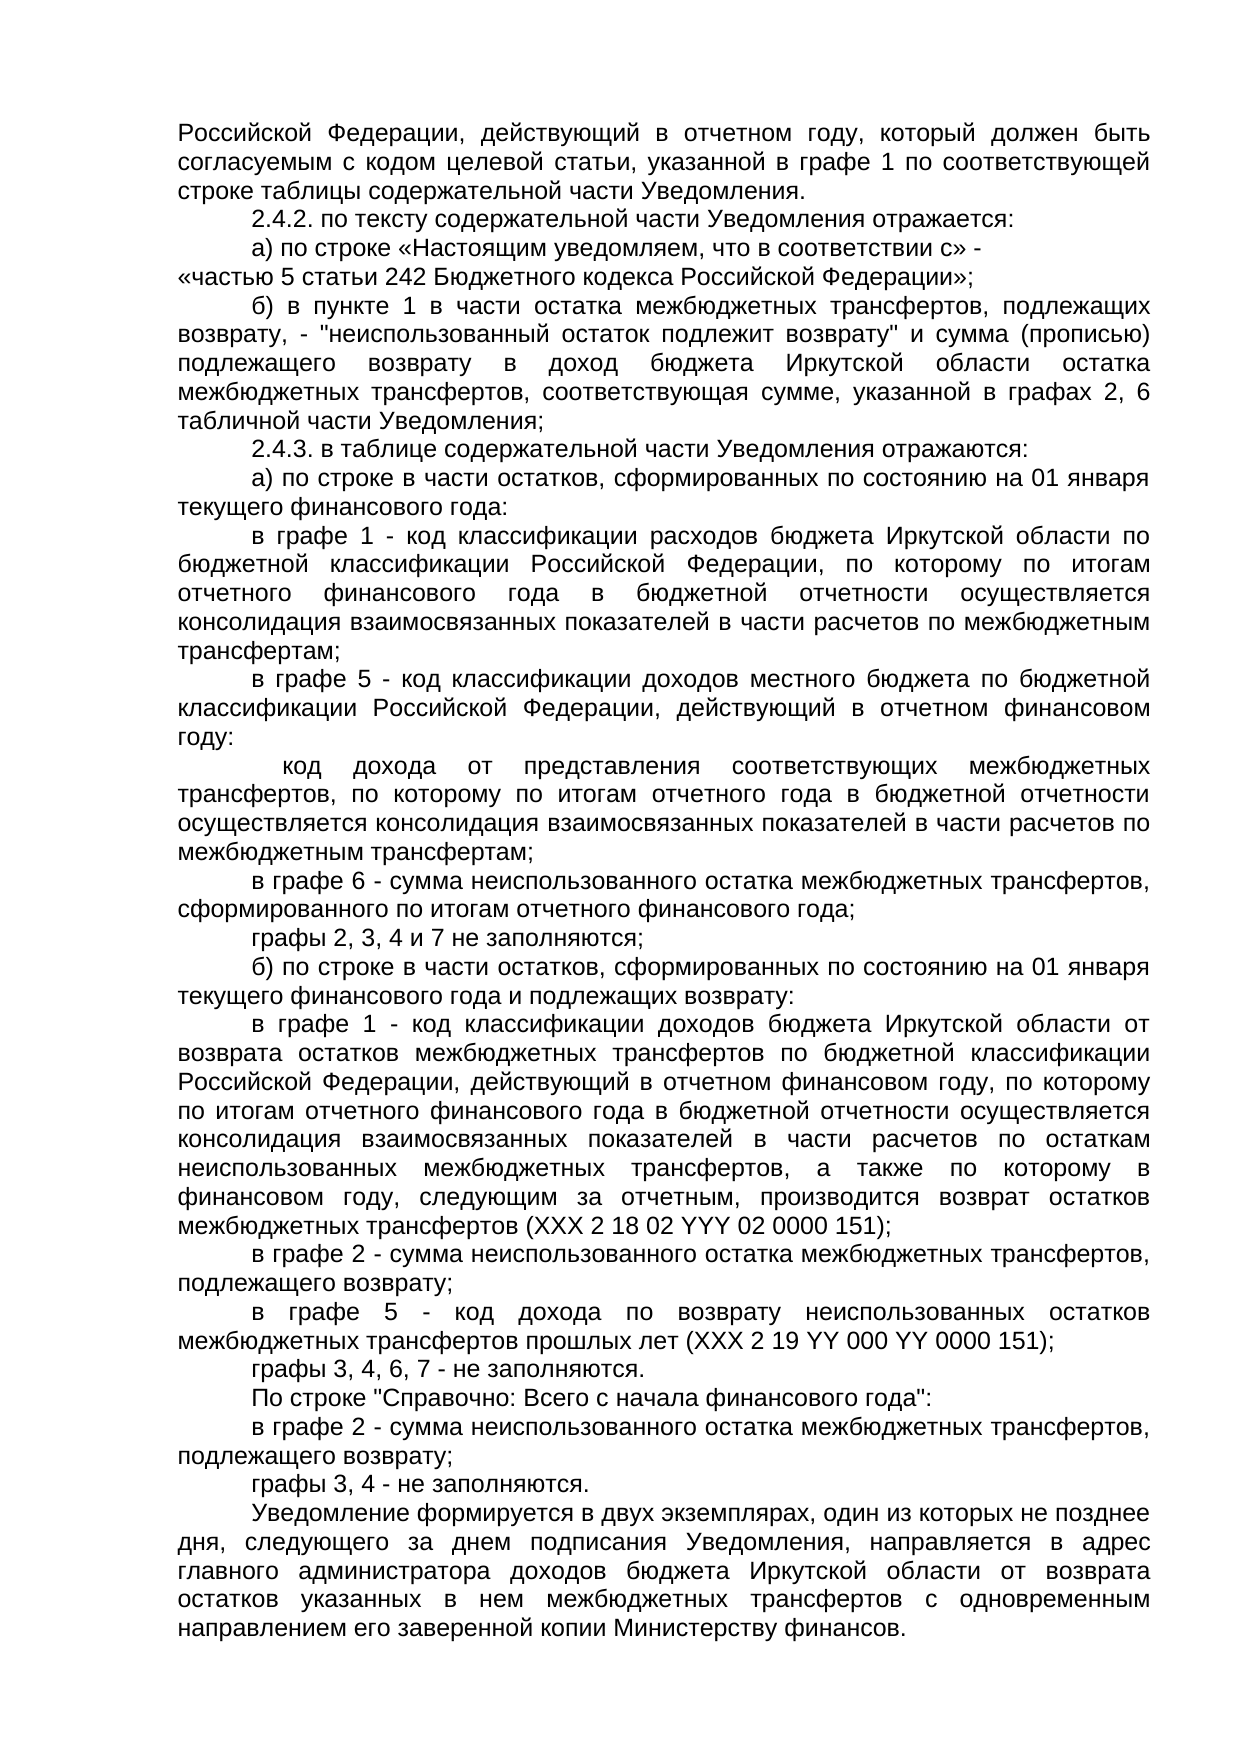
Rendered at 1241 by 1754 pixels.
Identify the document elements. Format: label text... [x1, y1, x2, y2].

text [177, 118, 1152, 204]
text б) в пункте 1 в части остатка межбюджетных трансфертов, подлежащих возврату, - "неиспользованный остаток подлежит возврату" и сумма (прописью) подлежащего возврату в доход бюджета Иркутской области остатка межбюджетных трансфертов, соответствующая сумме, указанной в графах 2, 6 табличной части Уведомления; [177, 291, 1152, 434]
text в графе 5 - код классификации доходов местного бюджета по бюджетной классификации Российской Федерации, действующий в отчетном финансовом году: [177, 664, 1152, 751]
text б) по строке в части остатков, сформированных по состоянию на 01 января текущего финансового года и подлежащих возврату: [177, 952, 1152, 1009]
text в графе 2 - сумма неиспользованного остатка межбюджетных трансфертов, подлежащего возврату; [177, 1412, 1152, 1469]
text в графе 1 - код классификации расходов бюджета Иркутской области по бюджетной классификации Российской Федерации, по которому по итогам отчетного финансового года в бюджетной отчетности осуществляется консолидация взаимосвязанных показателей в части расчетов по межбюджетным трансфертам; [177, 521, 1152, 664]
text графы 3, 4 - не заполняются. [177, 1469, 1152, 1498]
text 2.4.3. в таблице содержательной части Уведомления отражаются: [177, 434, 1152, 463]
text код дохода от представления соответствующих межбюджетных трансфертов, по которому по итогам отчетного года в бюджетной отчетности осуществляется консолидация взаимосвязанных показателей в части расчетов по межбюджетным трансфертам; [177, 751, 1152, 866]
text 2.4.2. по тексту содержательной части Уведомления отражается: [177, 204, 1152, 233]
text а) по строке «Настоящим уведомляем, что в соответствии с» - [177, 233, 1152, 262]
text в графе 1 - код классификации доходов бюджета Иркутской области от возврата остатков межбюджетных трансфертов по бюджетной классификации Российской Федерации, действующий в отчетном финансовом году, по которому по итогам отчетного финансового года в бюджетной отчетности осуществляется консолидация взаимосвязанных показателей в части расчетов по остаткам неиспользованных межбюджетных трансфертов, а также по которому в финансовом году, следующим за отчетным, производится возврат остатков межбюджетных трансфертов (XXX 2 18 02 YYY 02 0000 151); [177, 1009, 1152, 1239]
text в графе 2 - сумма неиспользованного остатка межбюджетных трансфертов, подлежащего возврату; [177, 1239, 1152, 1297]
text Уведомление формируется в двух экземплярах, один из которых не позднее дня, следующего за днем подписания Уведомления, направляется в адрес главного администратора доходов бюджета Иркутской области от возврата остатков указанных в нем межбюджетных трансфертов с одновременным направлением его заверенной копии Министерству финансов. [177, 1498, 1152, 1642]
text «частью 5 статьи 242 Бюджетного кодекса Российской Федерации»; [177, 262, 1152, 291]
text По строке "Справочно: Всего с начала финансового года": [177, 1383, 1152, 1412]
text графы 3, 4, 6, 7 - не заполняются. [177, 1354, 1152, 1383]
text в графе 6 - сумма неиспользованного остатка межбюджетных трансфертов, сформированного по итогам отчетного финансового года; [177, 866, 1152, 923]
text графы 2, 3, 4 и 7 не заполняются; [177, 923, 1152, 952]
text в графе 5 - код дохода по возврату неиспользованных остатков межбюджетных трансфертов прошлых лет (XXX 2 19 YY 000 YY 0000 151); [177, 1297, 1152, 1354]
text а) по строке в части остатков, сформированных по состоянию на 01 января текущего финансового года: [177, 463, 1152, 521]
